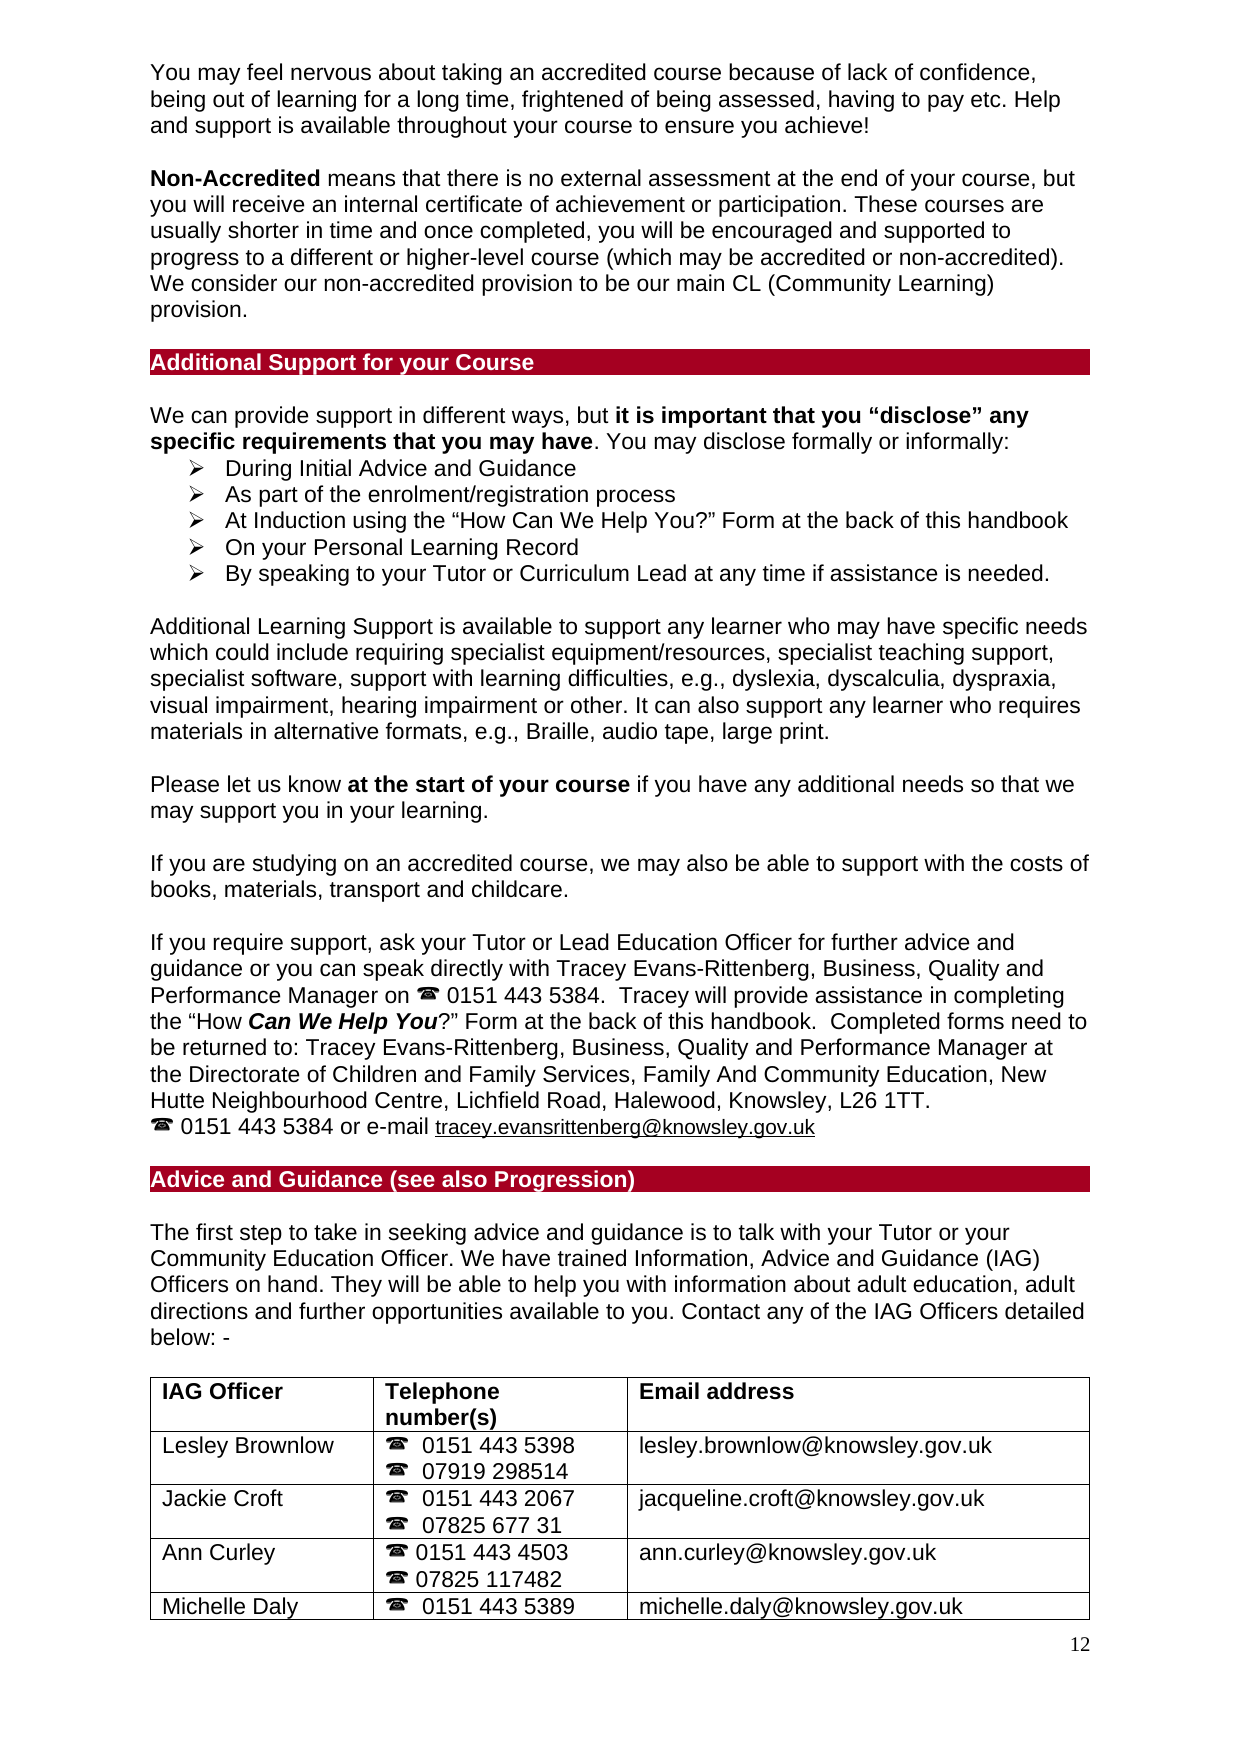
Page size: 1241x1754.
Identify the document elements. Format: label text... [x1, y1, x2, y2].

text If you require support, ask your Tutor or Lead Education Officer for further advice and guidance or you can speak directly with Tracey Evans-Rittenberg, Business, Quality and Performance Manager on 0151 443 5384. Tracey will provide assistance in completing the “How Can We Help You?” Form at the back of this handbook. Completed forms need to be returned to: Tracey Evans-Rittenberg, Business, Quality and Performance Manager at the Directorate of Children and Family Services, Family And Community Education, New Hutte Neighbourhood Centre, Lichfield Road, Halewood, Knowsley, L26 1TT. [150, 929, 1090, 1113]
text We can provide support in different ways, but it is important that you “disclose” any specific requirements that you may have. You may disclose formally or informally: [150, 402, 1090, 454]
list On your Personal Learning Record [187, 533, 1090, 560]
text Please let us know at the start of your course if you have any additional needs so that we may support you in your learning. [150, 771, 1090, 823]
table_cell Jackie Croft [151, 1485, 373, 1538]
text Additional Support for your Course [150, 349, 1090, 375]
table_cell Michelle Daly [151, 1593, 373, 1619]
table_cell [628, 1593, 1089, 1619]
table_header IAG Officer [151, 1378, 373, 1431]
text Additional Learning Support is available to support any learner who may have specific needs which could include requiring specialist equipment/resources, specialist teaching support, specialist software, support with learning difficulties, e.g., dyslexia, dyscalculia, dyspraxia, visual impairment, hearing impairment or other. It can also support any learner who requires materials in alternative formats, e.g., Braille, audio tape, large print. [150, 613, 1090, 744]
list At Induction using the “How Can We Help You?” Form at the back of this handbook [187, 507, 1090, 533]
table_cell 0151 443 5398 07919 298514 [374, 1432, 627, 1484]
table_cell Ann Curley [151, 1539, 373, 1592]
table_header Telephone number(s) [374, 1378, 627, 1431]
table_cell 0151 443 2067 07825 677 31 [374, 1485, 627, 1538]
table_cell jacqueline.croft@knowsley.gov.uk [628, 1485, 1089, 1538]
text Non-Accredited means that there is no external assessment at the end of your course, but you will receive an internal certificate of achievement or participation. These courses are usually shorter in time and once completed, you will be encouraged and supported to progress to a different or higher-level course (which may be accredited or non-accredited). We consider our non-accredited provision to be our main CL (Community Learning) provision. [150, 164, 1090, 323]
list As part of the enrolment/registration process [187, 481, 1090, 507]
text Advice and Guidance (see also Progression) [150, 1166, 1090, 1192]
table_cell lesley.brownlow@knowsley.gov.uk [628, 1432, 1089, 1484]
text The first step to take in seeking advice and guidance is to talk with your Tutor or your Community Education Officer. We have trained Information, Advice and Guidance (IAG) Officers on hand. They will be able to help you with information about adult education, adult directions and further opportunities available to you. Contact any of the IAG Officers detailed below: - [150, 1219, 1090, 1351]
list During Initial Advice and Guidance [187, 454, 1090, 481]
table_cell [374, 1593, 627, 1619]
table_cell ann.curley@knowsley.gov.uk [628, 1539, 1089, 1592]
text If you are studying on an accredited course, we may also be able to support with the costs of books, materials, transport and childcare. [150, 850, 1090, 902]
list By speaking to your Tutor or Curriculum Lead at any time if assistance is needed. [187, 560, 1090, 586]
table_cell Lesley Brownlow [151, 1432, 373, 1484]
text You may feel nervous about taking an accredited course because of lack of confidence, being out of learning for a long time, frightened of being assessed, having to pay etc. Help and support is available throughout your course to ensure you achieve! [150, 59, 1090, 138]
table_header Email address [628, 1378, 1089, 1431]
text 0151 443 5384 or e-mail tracey.evansrittenberg@knowsley.gov.uk [150, 1113, 1090, 1140]
table_cell 0151 443 4503 07825 117482 [374, 1539, 627, 1592]
